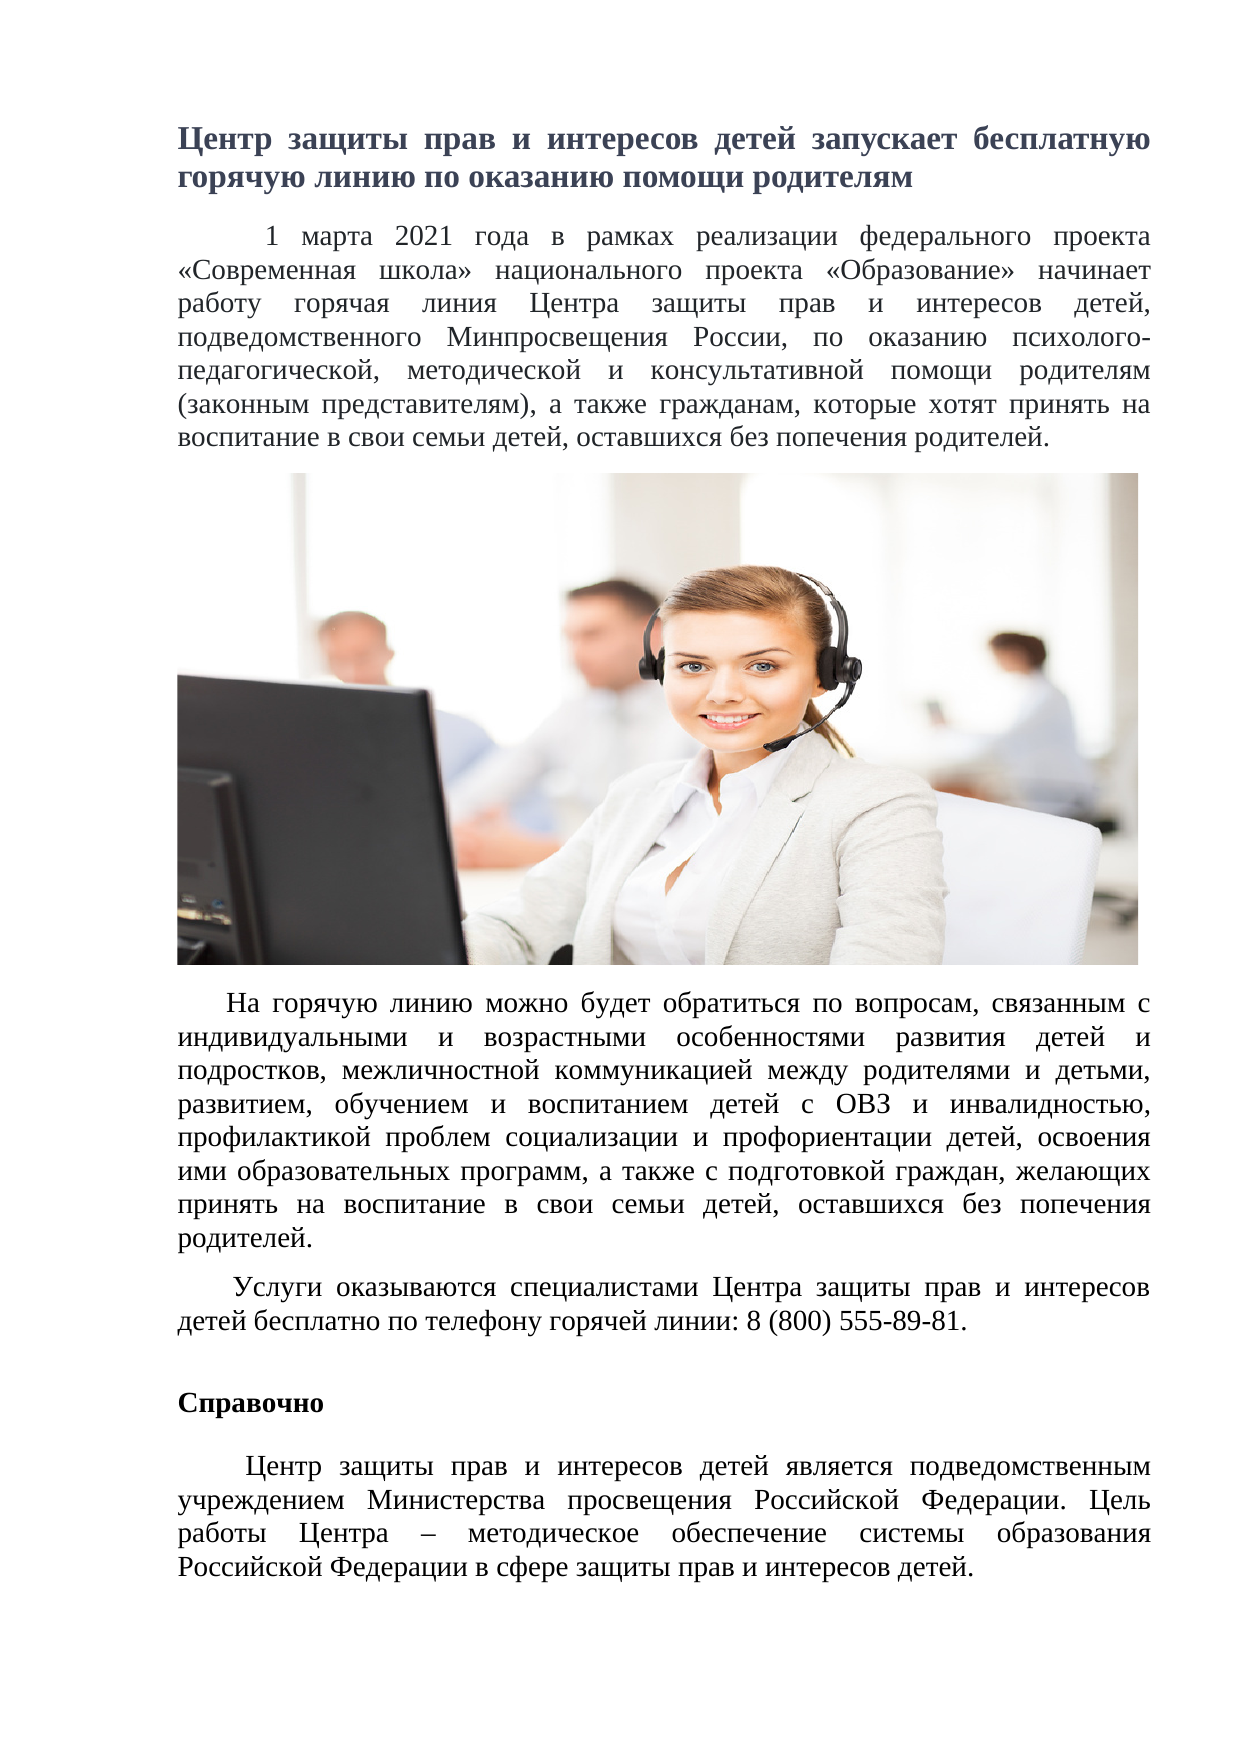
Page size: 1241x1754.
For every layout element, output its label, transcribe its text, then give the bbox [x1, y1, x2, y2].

text Центр защиты прав и интересов детей является подведомственным учреждением Министерства просвещения Российской Федерации. Цель работы Центра – методическое обеспечение системы образования Российской Федерации в сфере защиты прав и интересов детей. [177, 1448, 1152, 1582]
picture [177, 473, 1139, 965]
text Услуги оказываются специалистами Центра защиты прав и интересов детей бесплатно по телефону горячей линии: 8 (800) 555-89-81. [177, 1269, 1152, 1336]
text На горячую линию можно будет обратиться по вопросам, связанным с индивидуальными и возрастными особенностями развития детей и подростков, межличностной коммуникацией между родителями и детьми, развитием, обучением и воспитанием детей с ОВЗ и инвалидностью, профилактикой проблем социализации и профориентации детей, освоения ими образовательных программ, а также с подготовкой граждан, желающих принять на воспитание в свои семьи детей, оставшихся без попечения родителей. [177, 985, 1152, 1254]
text Справочно [177, 1386, 1152, 1419]
text Центр защиты прав и интересов детей запускает бесплатную горячую линию по оказанию помощи родителям [177, 118, 1152, 195]
text 1 марта 2021 года в рамках реализации федерального проекта «Современная школа» национального проекта «Образование» начинает работу горячая линия Центра защиты прав и интересов детей, подведомственного Минпросвещения России, по оказанию психолого-педагогической, методической и консультативной помощи родителям (законным представителям), а также гражданам, которые хотят принять на воспитание в свои семьи детей, оставшихся без попечения родителей. [177, 218, 1152, 453]
